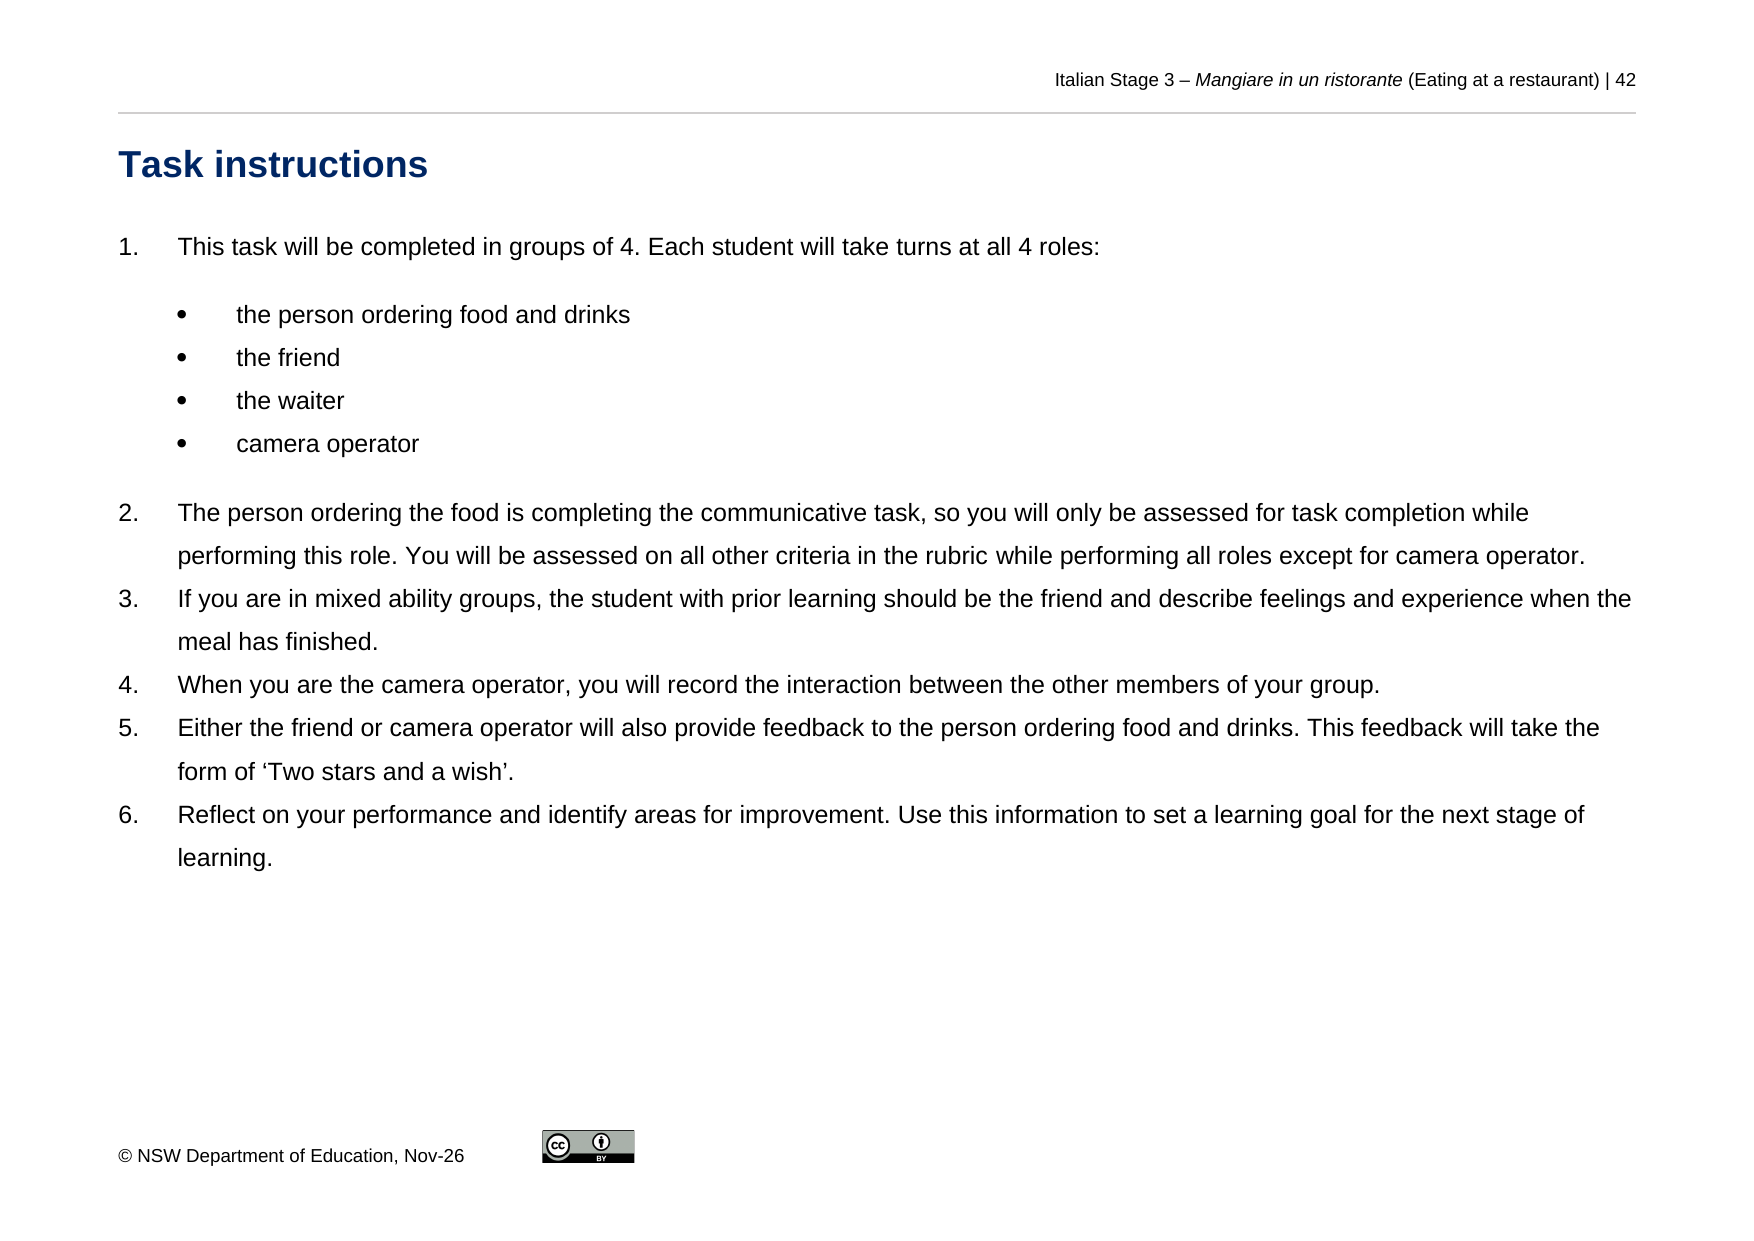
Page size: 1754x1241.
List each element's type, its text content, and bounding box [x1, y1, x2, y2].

list If you are in mixed ability groups, the student with prior learning should be the friend and describe feelings and experience when the meal has finished. [118, 584, 1636, 656]
list camera operator [177, 429, 1636, 458]
list the waiter [177, 386, 1636, 415]
list the person ordering food and drinks [177, 300, 1636, 329]
list The person ordering the food is completing the communicative task, so you will only be assessed for task completion while performing this role. You will be assessed on all other criteria in the rubric while performing all roles except for camera operator. [118, 498, 1636, 569]
list When you are the camera operator, you will record the interaction between the other members of your group. [118, 670, 1636, 699]
list Either the friend or camera operator will also provide feedback to the person ordering food and drinks. This feedback will take the form of ‘Two stars and a wish’. [118, 713, 1636, 785]
list This task will be completed in groups of 4. Each student will take turns at all 4 roles: [118, 232, 1636, 260]
subtitle Task instructions [118, 142, 1636, 185]
list Reflect on your performance and identify areas for improvement. Use this information to set a learning goal for the next stage of learning. [118, 799, 1636, 871]
picture [542, 1130, 635, 1163]
list the friend [177, 343, 1636, 372]
